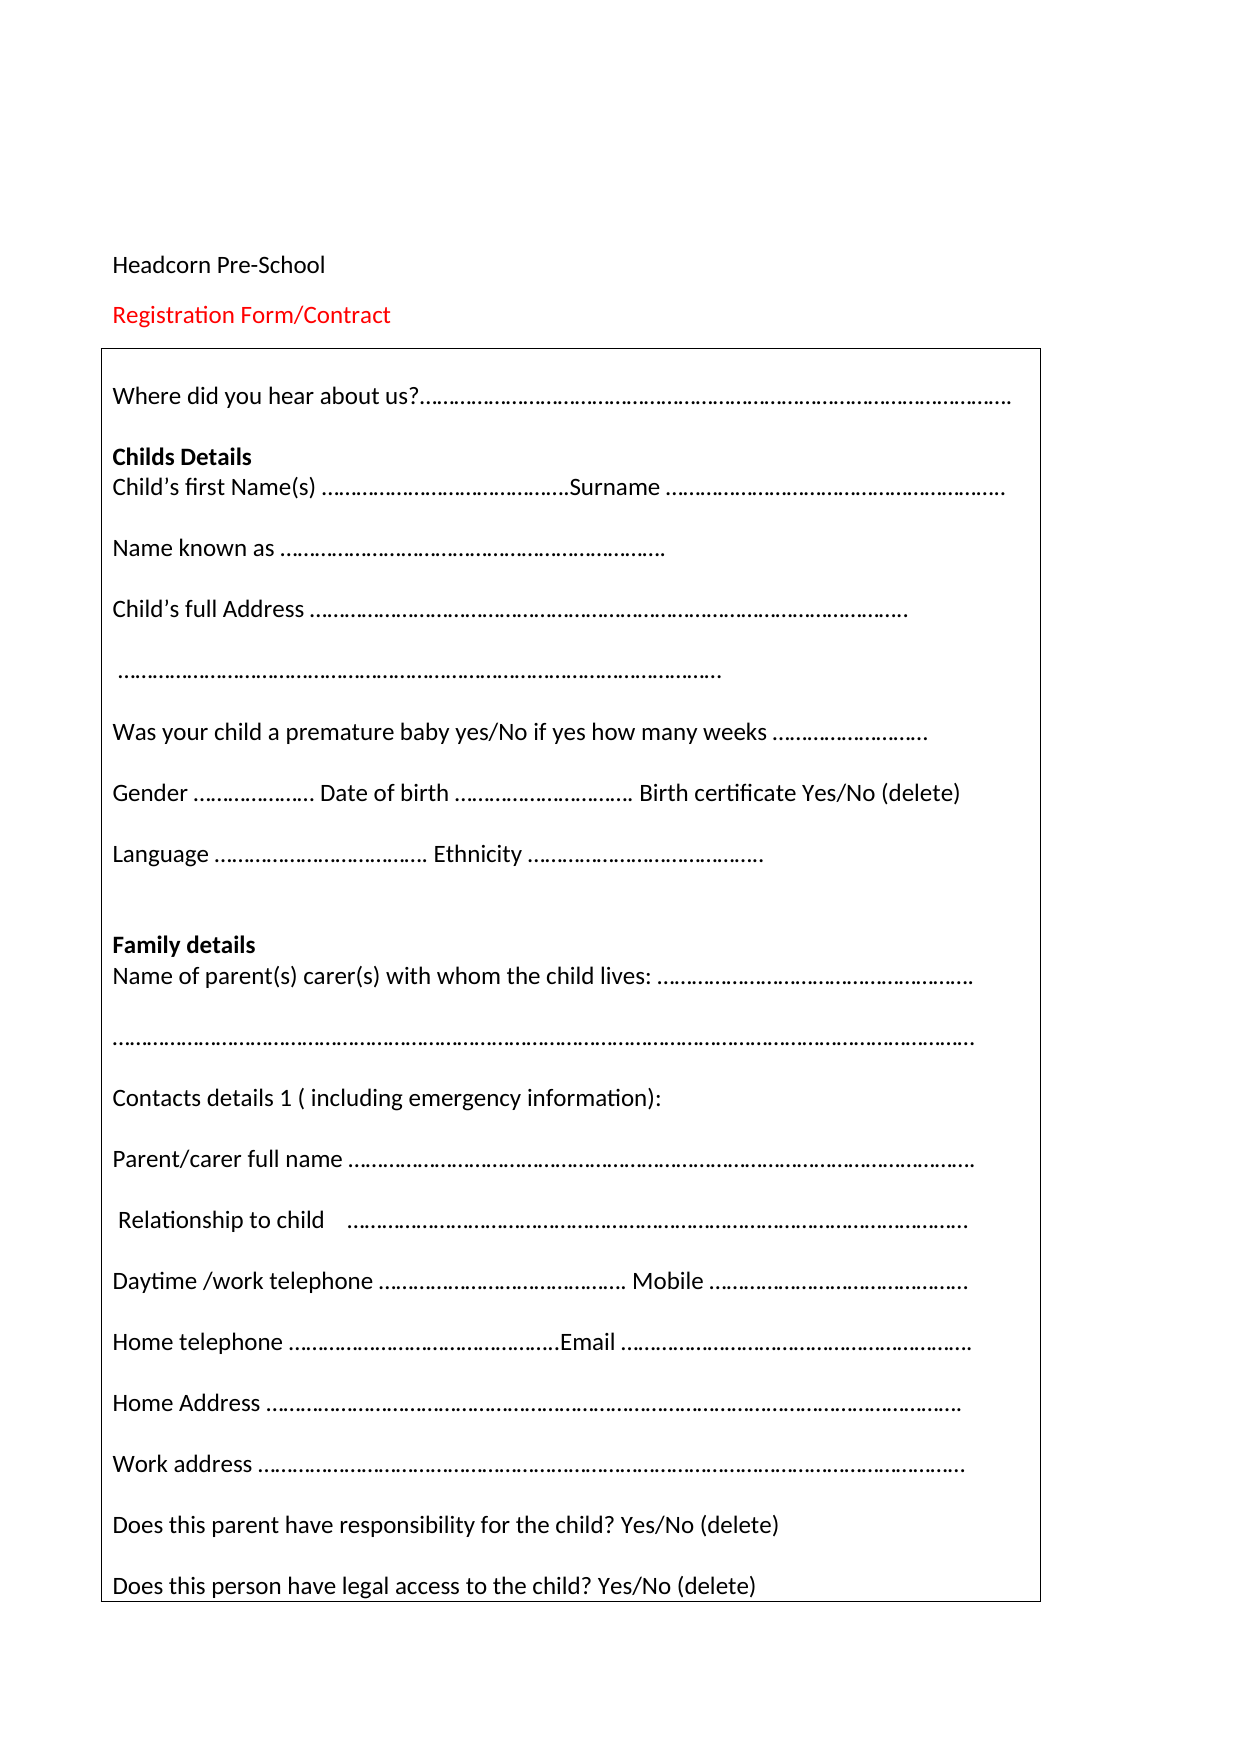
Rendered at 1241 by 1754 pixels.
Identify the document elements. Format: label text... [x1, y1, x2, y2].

text Registration Form/Contract [112, 299, 1128, 329]
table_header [102, 349, 1040, 1601]
text Headcorn Pre-School [112, 249, 1128, 280]
